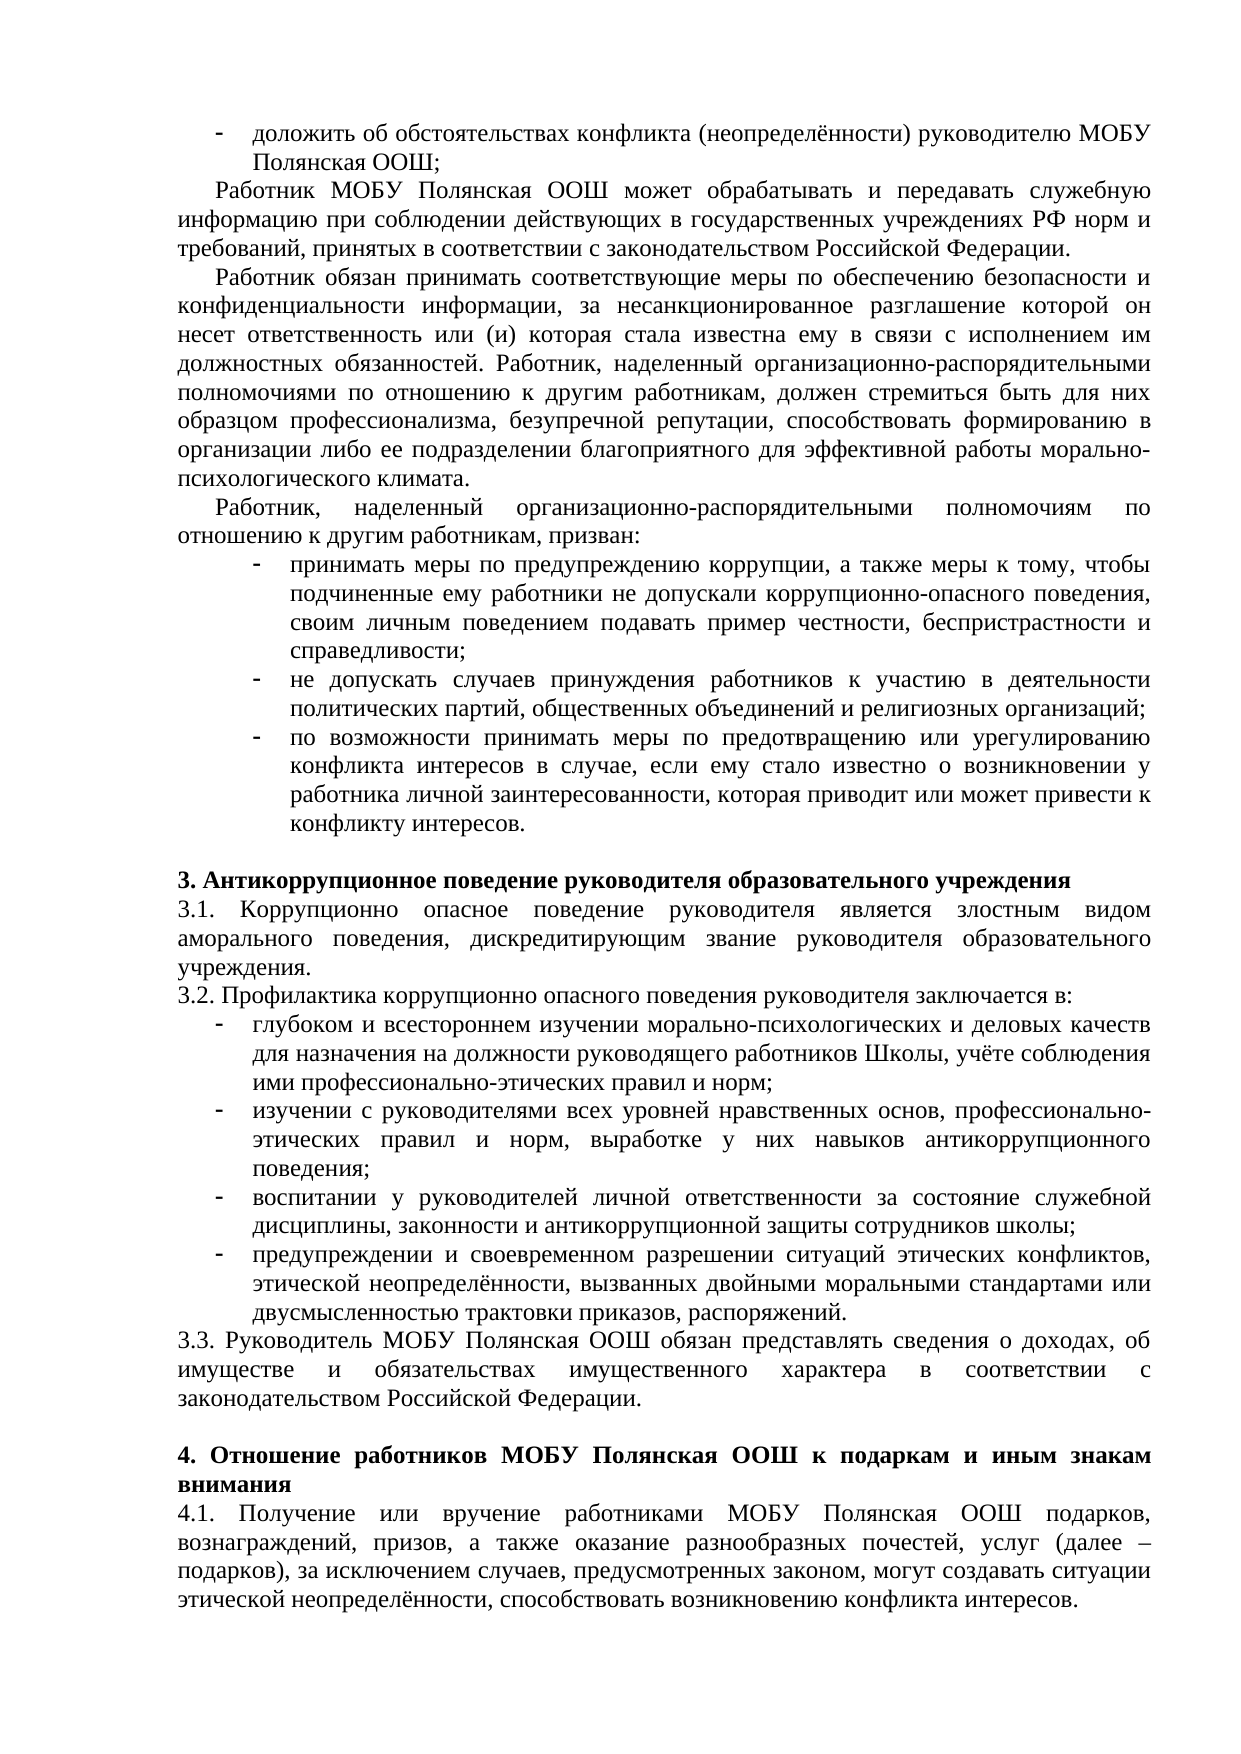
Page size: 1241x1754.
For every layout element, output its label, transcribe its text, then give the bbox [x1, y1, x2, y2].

text 4. Отношение работников МОБУ Полянская ООШ к подаркам и иным знакам внимания [177, 1441, 1152, 1498]
list предупреждении и своевременном разрешении ситуаций этических конфликтов, этической неопределённости, вызванных двойными моральными стандартами или двусмысленностью трактовки приказов, распоряжений. [215, 1239, 1152, 1326]
list изучении с руководителями всех уровней нравственных основ, профессионально-этических правил и норм, выработке у них навыков антикоррупционного поведения; [215, 1096, 1152, 1182]
text 4.1. Получение или вручение работниками МОБУ Полянская ООШ подарков, вознаграждений, призов, а также оказание разнообразных почестей, услуг (далее – подарков), за исключением случаев, предусмотренных законом, могут создавать ситуации этической неопределённости, способствовать возникновению конфликта интересов. [177, 1498, 1152, 1613]
list принимать меры по предупреждению коррупции, а также меры к тому, чтобы подчиненные ему работники не допускали коррупционно-опасного поведения, своим личным поведением подавать пример честности, беспристрастности и справедливости; [252, 549, 1152, 664]
list не допускать случаев принуждения работников к участию в деятельности политических партий, общественных объединений и религиозных организаций; [252, 664, 1152, 722]
list по возможности принимать меры по предотвращению или урегулированию конфликта интересов в случае, если ему стало известно о возникновении у работника личной заинтересованности, которая приводит или может привести к конфликту интересов. [252, 722, 1152, 837]
text 3. Антикоррупционное поведение руководителя образовательного учреждения [177, 866, 1152, 894]
list воспитании у руководителей личной ответственности за состояние служебной дисциплины, законности и антикоррупционной защиты сотрудников школы; [215, 1182, 1152, 1239]
list доложить об обстоятельствах конфликта (неопределённости) руководителю МОБУ Полянская ООШ; [215, 118, 1152, 176]
list глубоком и всестороннем изучении морально-психологических и деловых качеств для назначения на должности руководящего работников Школы, учёте соблюдения ими профессионально-этических правил и норм; [215, 1009, 1152, 1096]
text 3.1. Коррупционно опасное поведение руководителя является злостным видом аморального поведения, дискредитирующим звание руководителя образовательного учреждения. [177, 894, 1152, 981]
text Работник МОБУ Полянская ООШ может обрабатывать и передавать служебную информацию при соблюдении действующих в государственных учреждениях РФ норм и требований, принятых в соответствии с законодательством Российской Федерации. [177, 176, 1152, 262]
text Работник обязан принимать соответствующие меры по обеспечению безопасности и конфиденциальности информации, за несанкционированное разглашение которой он несет ответственность или (и) которая стала известна ему в связи с исполнением им должностных обязанностей. Работник, наделенный организационно-распорядительными полномочиями по отношению к другим работникам, должен стремиться быть для них образцом профессионализма, безупречной репутации, способствовать формированию в организации либо ее подразделении благоприятного для эффективной работы морально-психологического климата. [177, 262, 1152, 492]
text Работник, наделенный организационно-распорядительными полномочиям по отношению к другим работникам, призван: [177, 492, 1152, 549]
text 3.3. Руководитель МОБУ Полянская ООШ обязан представлять сведения о доходах, об имуществе и обязательствах имущественного характера в соответствии с законодательством Российской Федерации. [177, 1326, 1152, 1412]
text 3.2. Профилактика коррупционно опасного поведения руководителя заключается в: [177, 981, 1152, 1009]
